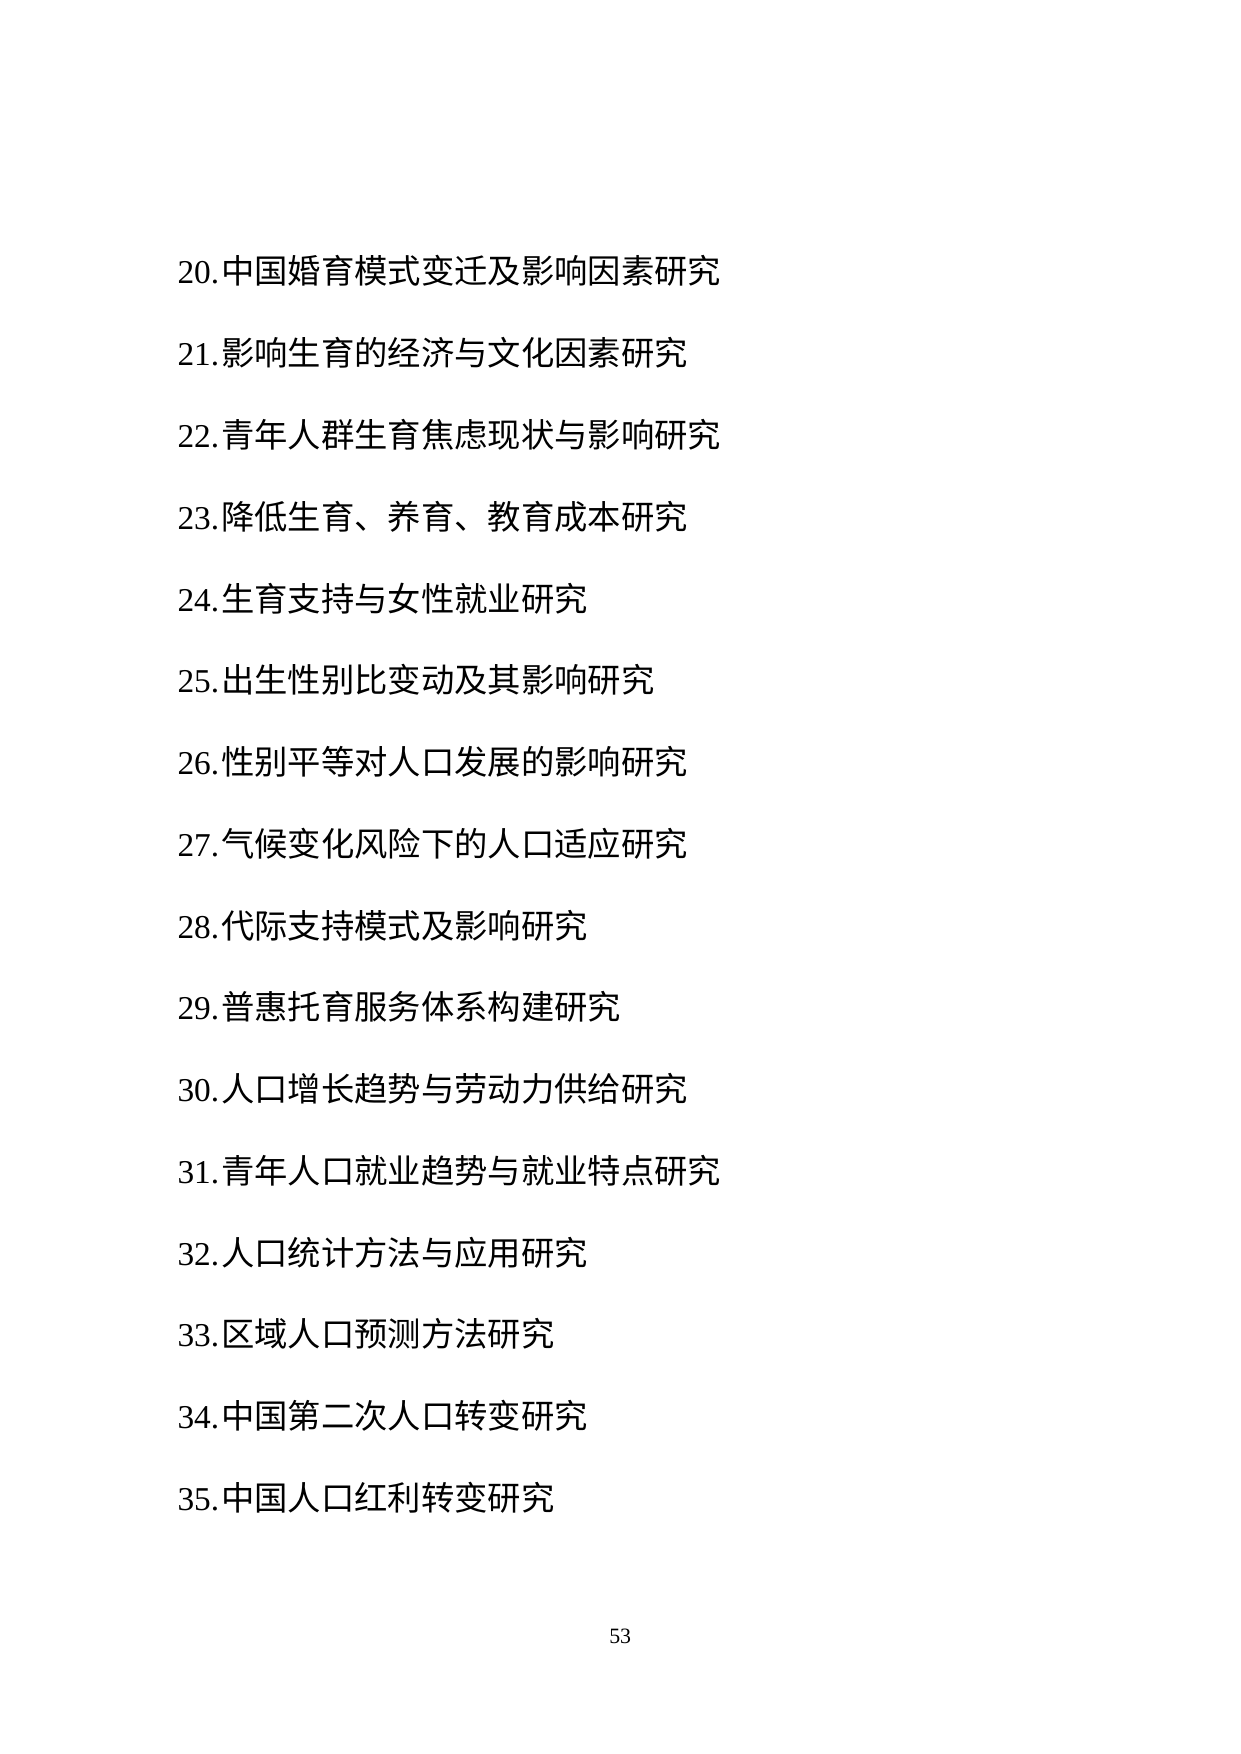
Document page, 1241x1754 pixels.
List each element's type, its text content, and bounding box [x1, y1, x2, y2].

list 青年人群生育焦虑现状与影响研究 [177, 409, 1080, 457]
list 降低生育、养育、教育成本研究 [177, 491, 1080, 539]
list 青年人口就业趋势与就业特点研究 [177, 1145, 1080, 1193]
list 性别平等对人口发展的影响研究 [177, 736, 1080, 784]
list 气候变化风险下的人口适应研究 [177, 818, 1080, 866]
list 中国婚育模式变迁及影响因素研究 [177, 245, 1080, 293]
list 代际支持模式及影响研究 [177, 899, 1080, 948]
list 中国人口红利转变研究 [177, 1472, 1080, 1520]
list 中国第二次人口转变研究 [177, 1390, 1080, 1438]
list 出生性别比变动及其影响研究 [177, 654, 1080, 702]
list 人口统计方法与应用研究 [177, 1226, 1080, 1275]
list 生育支持与女性就业研究 [177, 572, 1080, 621]
list 区域人口预测方法研究 [177, 1308, 1080, 1356]
list 人口增长趋势与劳动力供给研究 [177, 1063, 1080, 1111]
list 影响生育的经济与文化因素研究 [177, 327, 1080, 375]
list 普惠托育服务体系构建研究 [177, 981, 1080, 1029]
